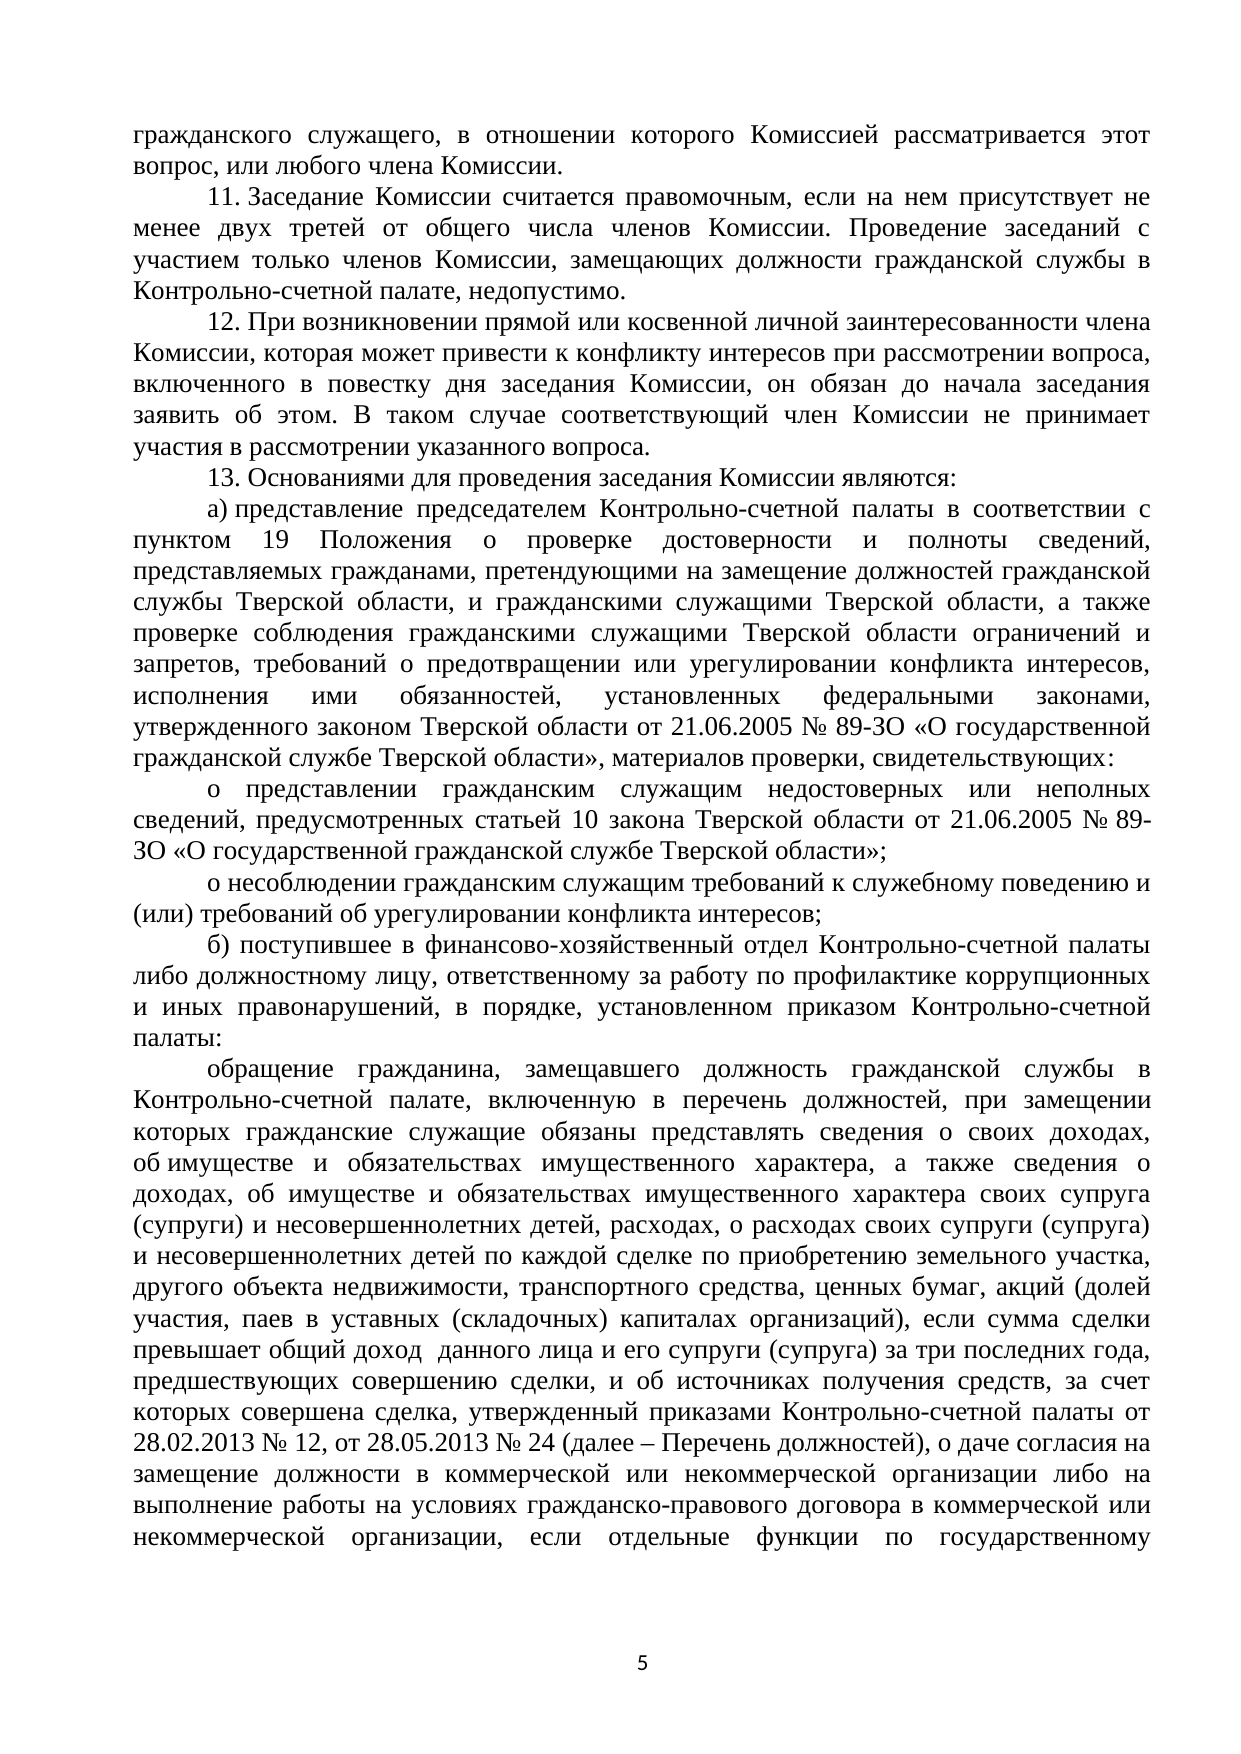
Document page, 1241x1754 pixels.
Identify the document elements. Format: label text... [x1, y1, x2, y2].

text б) поступившее в финансово-хозяйственный отдел Контрольно-счетной палаты либо должностному лицу, ответственному за работу по профилактике коррупционных и иных правонарушений, в порядке, установленном приказом Контрольно-счетной палаты: [133, 928, 1152, 1052]
text о несоблюдении гражданским служащим требований к служебному поведению и (или) требований об урегулировании конфликта интересов; [133, 866, 1152, 928]
text 12. При возникновении прямой или косвенной личной заинтересованности члена Комиссии, которая может привести к конфликту интересов при рассмотрении вопроса, включенного в повестку дня заседания Комиссии, он обязан до начала заседания заявить об этом. В таком случае соответствующий член Комиссии не принимает участия в рассмотрении указанного вопроса. [133, 305, 1152, 461]
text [133, 118, 1152, 180]
text а) представление председателем Контрольно-счетной палаты в соответствии с пунктом 19 Положения о проверке достоверности и полноты сведений, представляемых гражданами, претендующими на замещение должностей гражданской службы Тверской области, и гражданскими служащими Тверской области, а также проверке соблюдения гражданскими служащими Тверской области ограничений и запретов, требований о предотвращении или урегулировании конфликта интересов, исполнения ими обязанностей, установленных федеральными законами, утвержденного законом Тверской области от 21.06.2005 № 89-ЗО «О государственной гражданской службе Тверской области», материалов проверки, свидетельствующих: [133, 492, 1152, 772]
text 11. Заседание Комиссии считается правомочным, если на нем присутствует не менее двух третей от общего числа членов Комиссии. Проведение заседаний с участием только членов Комиссии, замещающих должности гражданской службы в Контрольно-счетной палате, недопустимо. [133, 180, 1152, 305]
text о представлении гражданским служащим недостоверных или неполных сведений, предусмотренных статьей 10 закона Тверской области от 21.06.2005 № 89-ЗО «О государственной гражданской службе Тверской области»; [133, 772, 1152, 866]
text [133, 1052, 1152, 1551]
text 13. Основаниями для проведения заседания Комиссии являются: [133, 461, 1152, 492]
